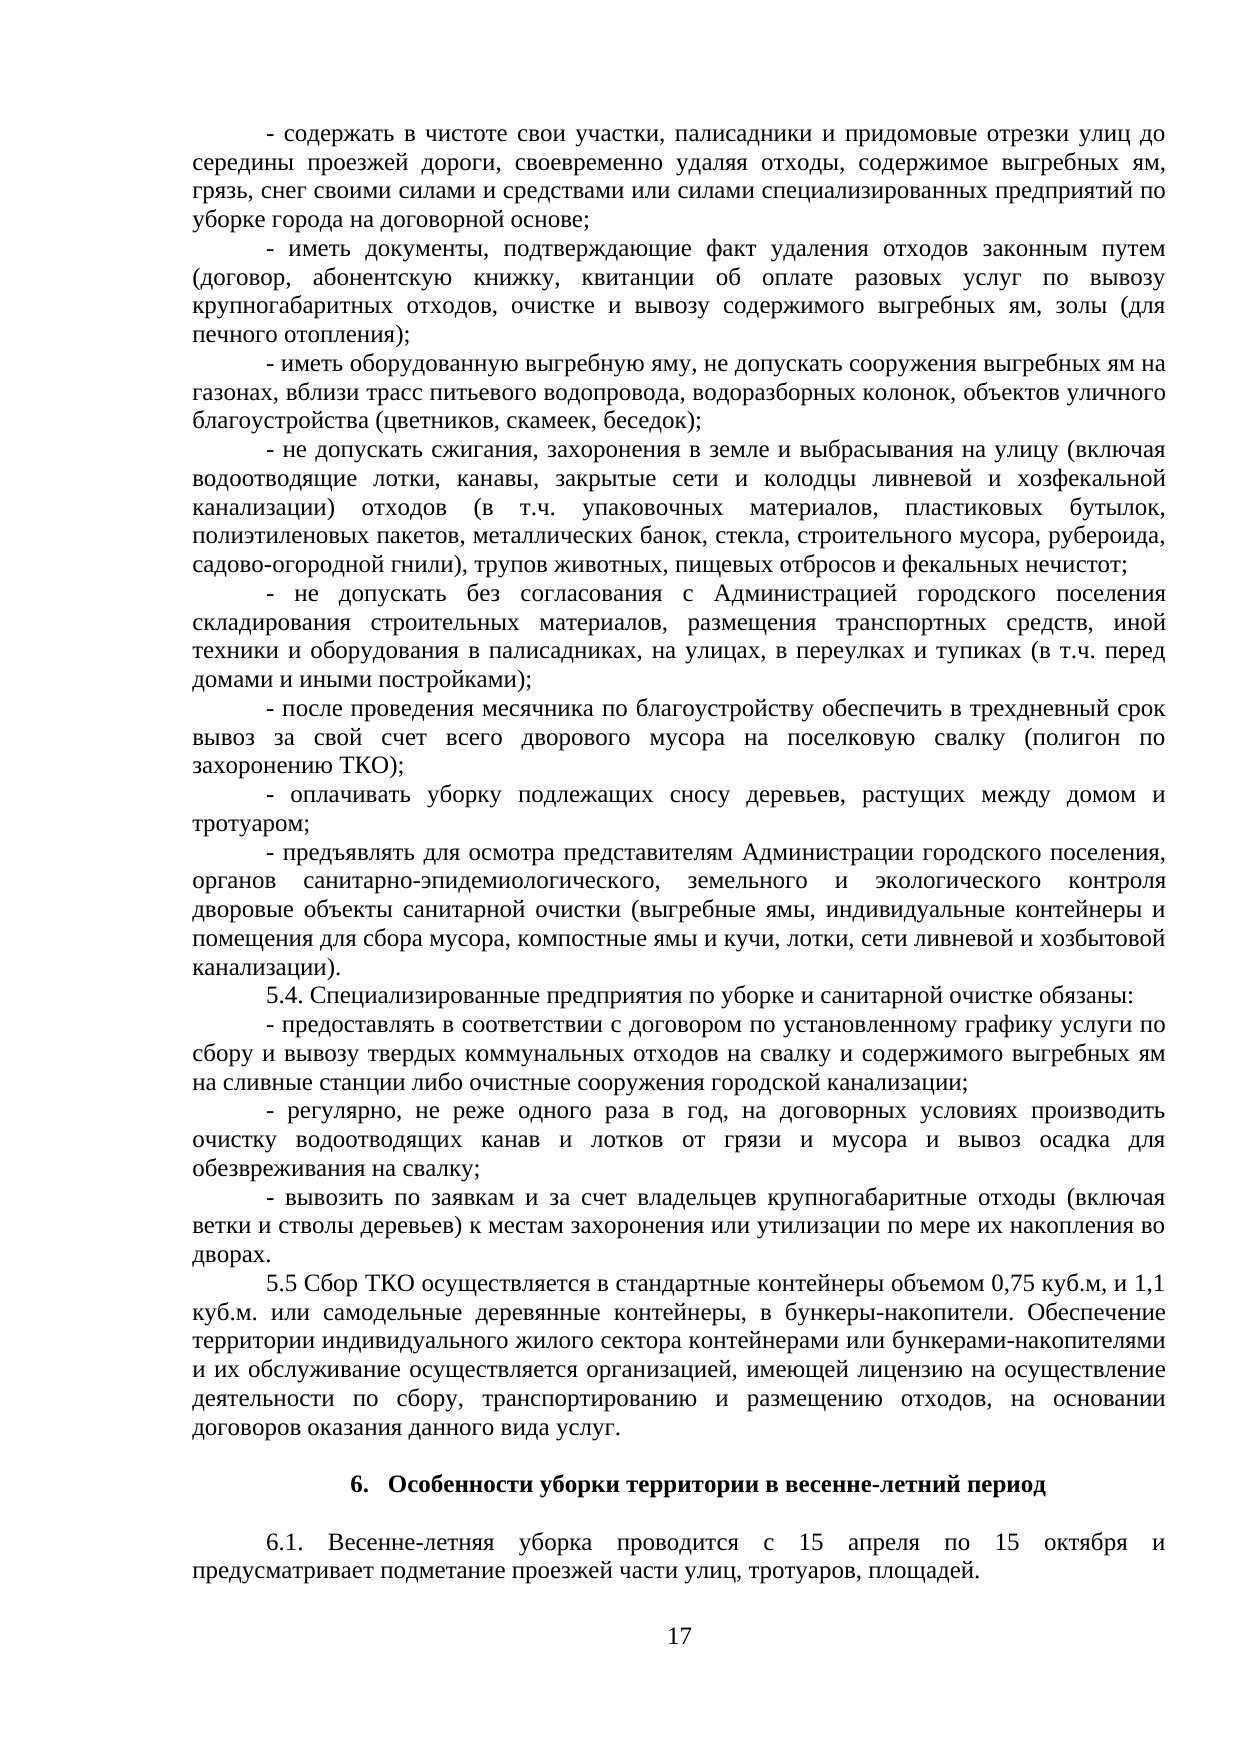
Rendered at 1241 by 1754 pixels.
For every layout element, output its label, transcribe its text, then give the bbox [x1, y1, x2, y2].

text - вывозить по заявкам и за счет владельцев крупногабаритные отходы (включая ветки и стволы деревьев) к местам захоронения или утилизации по мере их накопления во дворах. [192, 1182, 1167, 1268]
text - предъявлять для осмотра представителям Администрации городского поселения, органов санитарно-эпидемиологического, земельного и экологического контроля дворовые объекты санитарной очистки (выгребные ямы, индивидуальные контейнеры и помещения для сбора мусора, компостные ямы и кучи, лотки, сети ливневой и хозбытовой канализации). [192, 837, 1167, 981]
text 5.5 Сбор ТКО осуществляется в стандартные контейнеры объемом 0,75 куб.м, и 1,1 куб.м. или самодельные деревянные контейнеры, в бункеры-накопители. Обеспечение территории индивидуального жилого сектора контейнерами или бункерами-накопителями и их обслуживание осуществляется организацией, имеющей лицензию на осуществление деятельности по сбору, транспортированию и размещению отходов, на основании договоров оказания данного вида услуг. [192, 1268, 1167, 1441]
text - предоставлять в соответствии с договором по установленному графику услуги по сбору и вывозу твердых коммунальных отходов на свалку и содержимого выгребных ям на сливные станции либо очистные сооружения городской канализации; [192, 1009, 1167, 1096]
list Особенности уборки территории в весенне-летний период [229, 1469, 1167, 1498]
text - регулярно, не реже одного раза в год, на договорных условиях производить очистку водоотводящих канав и лотков от грязи и мусора и вывоз осадка для обезвреживания на свалку; [192, 1096, 1167, 1182]
text - иметь документы, подтверждающие факт удаления отходов законным путем (договор, абонентскую книжку, квитанции об оплате разовых услуг по вывозу крупногабаритных отходов, очистке и вывозу содержимого выгребных ям, золы (для печного отопления); [192, 233, 1167, 348]
text - не допускать сжигания, захоронения в земле и выбрасывания на улицу (включая водоотводящие лотки, канавы, закрытые сети и колодцы ливневой и хозфекальной канализации) отходов (в т.ч. упаковочных материалов, пластиковых бутылок, полиэтиленовых пакетов, металлических банок, стекла, строительного мусора, рубероида, садово-огородной гнили), трупов животных, пищевых отбросов и фекальных нечистот; [192, 434, 1167, 578]
text 6.1. Весенне-летняя уборка проводится с 15 апреля по 15 октября и предусматривает подметание проезжей части улиц, тротуаров, площадей. [192, 1527, 1167, 1584]
text 5.4. Специализированные предприятия по уборке и санитарной очистке обязаны: [192, 981, 1167, 1009]
text - иметь оборудованную выгребную яму, не допускать сооружения выгребных ям на газонах, вблизи трасс питьевого водопровода, водоразборных колонок, объектов уличного благоустройства (цветников, скамеек, беседок); [192, 348, 1167, 434]
text - оплачивать уборку подлежащих сносу деревьев, растущих между домом и тротуаром; [192, 779, 1167, 837]
text - содержать в чистоте свои участки, палисадники и придомовые отрезки улиц до середины проезжей дороги, своевременно удаляя отходы, содержимое выгребных ям, грязь, снег своими силами и средствами или силами специализированных предприятий по уборке города на договорной основе; [192, 118, 1167, 233]
text - не допускать без согласования с Администрацией городского поселения складирования строительных материалов, размещения транспортных средств, иной техники и оборудования в палисадниках, на улицах, в переулках и тупиках (в т.ч. перед домами и иными постройками); [192, 578, 1167, 693]
text - после проведения месячника по благоустройству обеспечить в трехдневный срок вывоз за свой счет всего дворового мусора на поселковую свалку (полигон по захоронению ТКО); [192, 693, 1167, 779]
